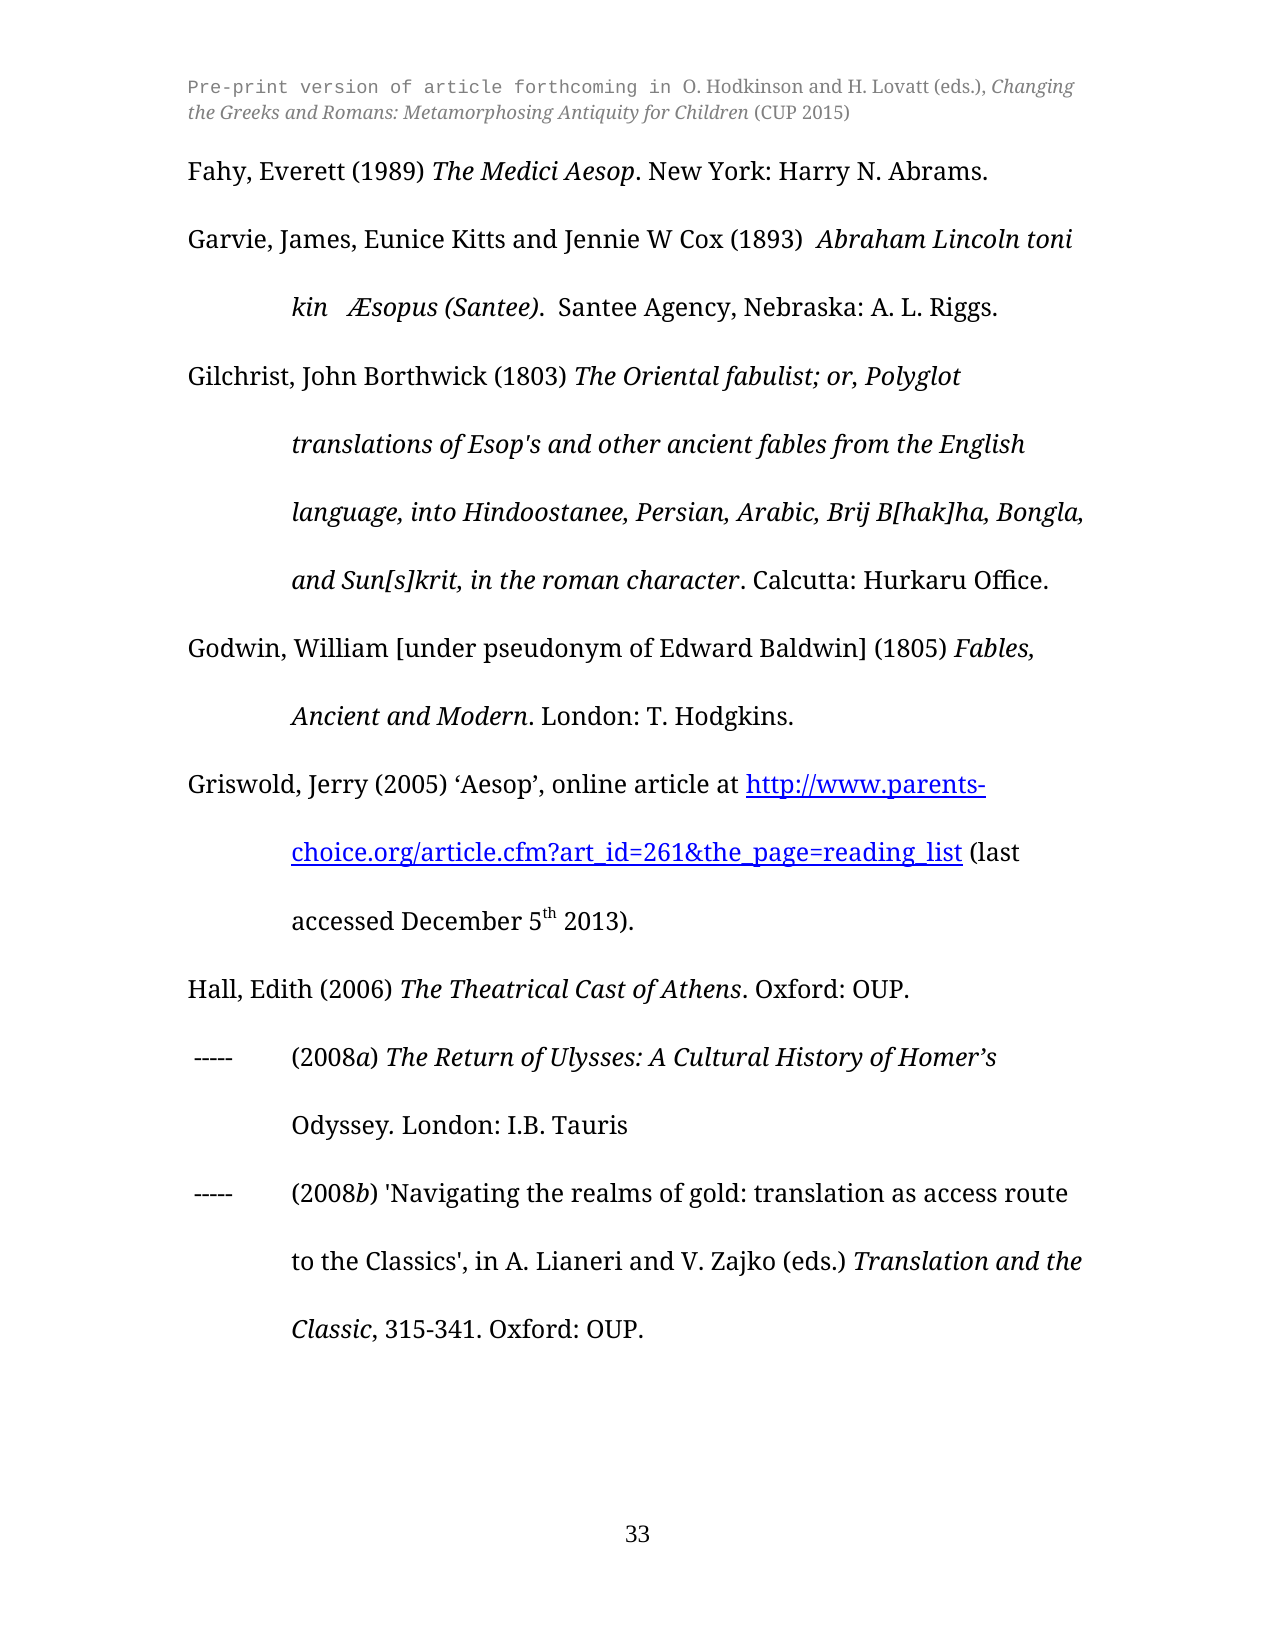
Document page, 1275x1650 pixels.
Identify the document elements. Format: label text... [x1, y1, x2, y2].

text Hall, Edith (2006) The Theatrical Cast of Athens. Oxford: OUP. [187, 971, 1087, 1005]
text Fahy, Everett (1989) The Medici Aesop. New York: Harry N. Abrams. [187, 154, 1087, 188]
text Godwin, William [under pseudonym of Edward Baldwin] (1805) Fables, Ancient and Modern. London: T. Hodgkins. [187, 631, 1087, 733]
text ----- (2008b) 'Navigating the realms of gold: translation as access route to the Classics', in A. Lianeri and V. Zajko (eds.) Translation and the Classic, 315-341. Oxford: OUP. [187, 1176, 1087, 1346]
text ----- (2008a) The Return of Ulysses: A Cultural History of Homer’s Odyssey. London: I.B. Tauris [187, 1039, 1087, 1142]
text Gilchrist, John Borthwick (1803) The Oriental fabulist; or, Polyglot translations of Esop's and other ancient fables from the English language, into Hindoostanee, Persian, Arabic, Brij B[hak]ha, Bongla, and Sun[s]krit, in the roman character. Calcutta: Hurkaru Office. [187, 358, 1087, 597]
text Griswold, Jerry (2005) ‘Aesop’, online article at http://www.parents-choice.org/article.cfm?art_id=261&the_page=reading_list (last accessed December 5th 2013). [187, 767, 1087, 937]
text Garvie, James, Eunice Kitts and Jennie W Cox (1893) Abraham Lincoln toni kin Æsopus (Santee). Santee Agency, Nebraska: A. L. Riggs. [187, 222, 1087, 324]
